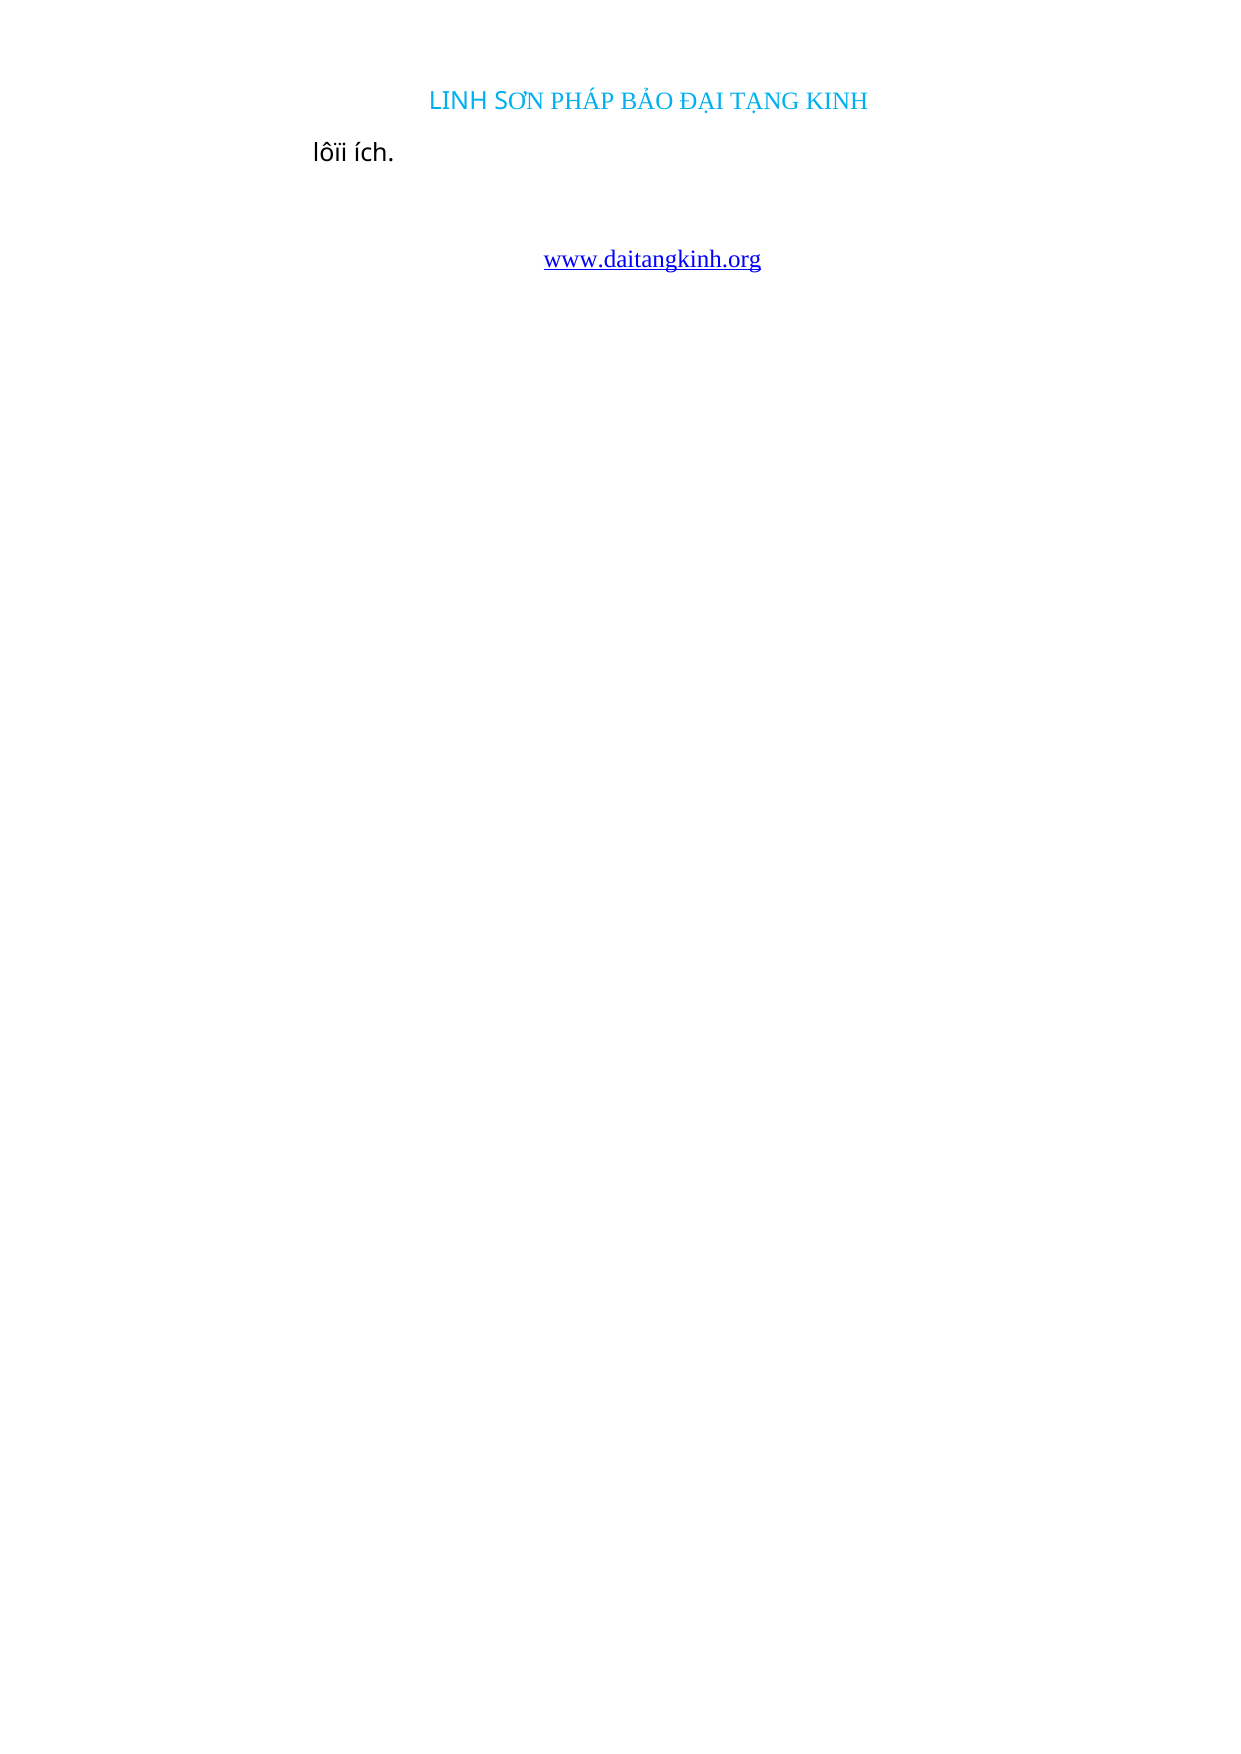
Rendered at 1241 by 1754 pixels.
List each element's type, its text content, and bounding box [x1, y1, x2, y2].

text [313, 135, 1065, 168]
text www.daitangkinh.org [290, 244, 1014, 273]
